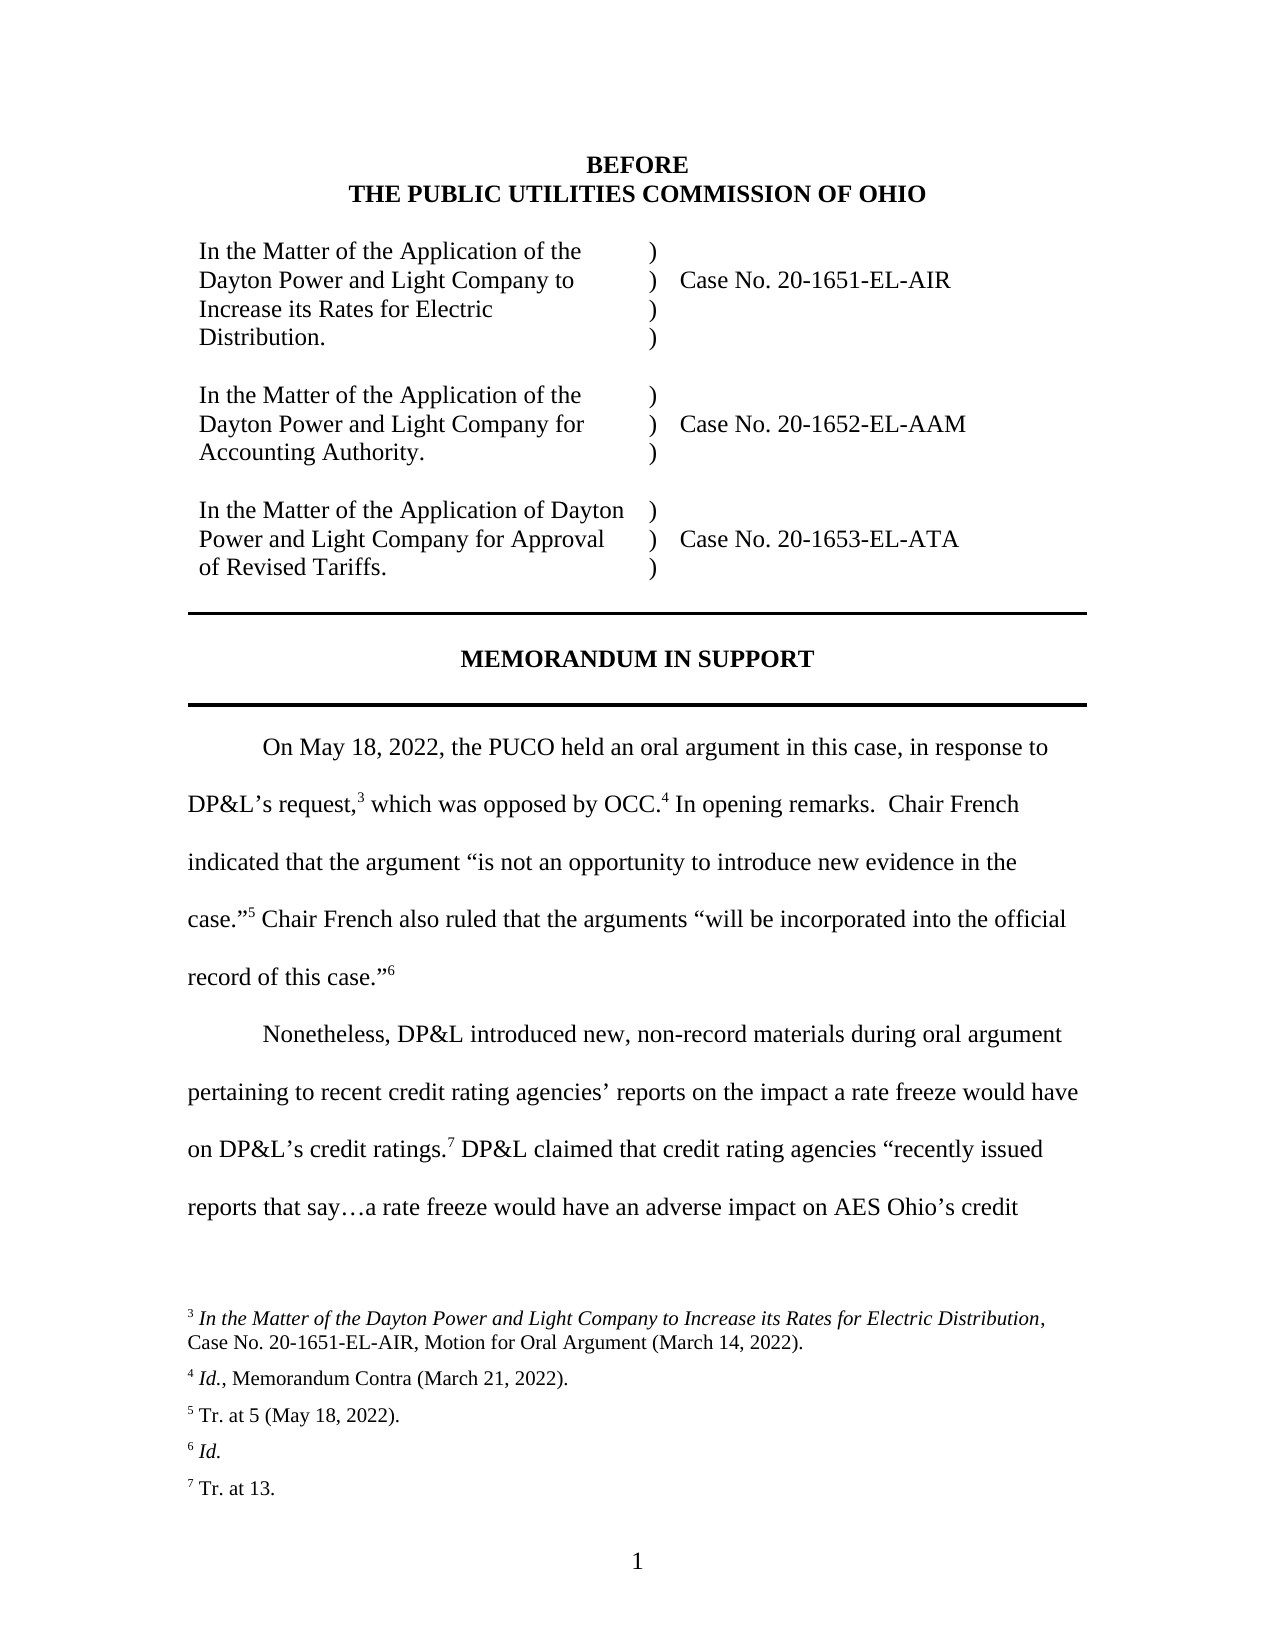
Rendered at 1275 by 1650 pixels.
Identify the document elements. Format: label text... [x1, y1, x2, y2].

table_header Case No. 20-1651-EL-AIR Case No. 20-1652-EL-AAM Case No. 20-1653-EL-ATA [668, 208, 1097, 581]
text On May 18, 2022, the PUCO held an oral argument in this case, in response to DP&L’s request, which was opposed by OCC. In opening remarks. Chair French indicated that the argument “is not an opportunity to introduce new evidence in the case.” Chair French also ruled that the arguments “will be incorporated into the official record of this case.” [187, 732, 1087, 990]
list BEFORE [187, 150, 1087, 179]
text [187, 1019, 1087, 1220]
text MEMORANDUM IN SUPPORT [187, 644, 1087, 673]
table_header In the Matter of the Application of the Dayton Power and Light Company to Increase its Rates for Electric Distribution. In the Matter of the Application of the Dayton Power and Light Company for Accounting Authority. In the Matter of the Application of Dayton Power and Light Company for Approval of Revised Tariffs. [188, 208, 637, 581]
list THE PUBLIC UTILITIES COMMISSION OF OHIO [187, 179, 1087, 207]
table_header ) ) ) ) ) ) ) ) ) ) [638, 208, 668, 581]
